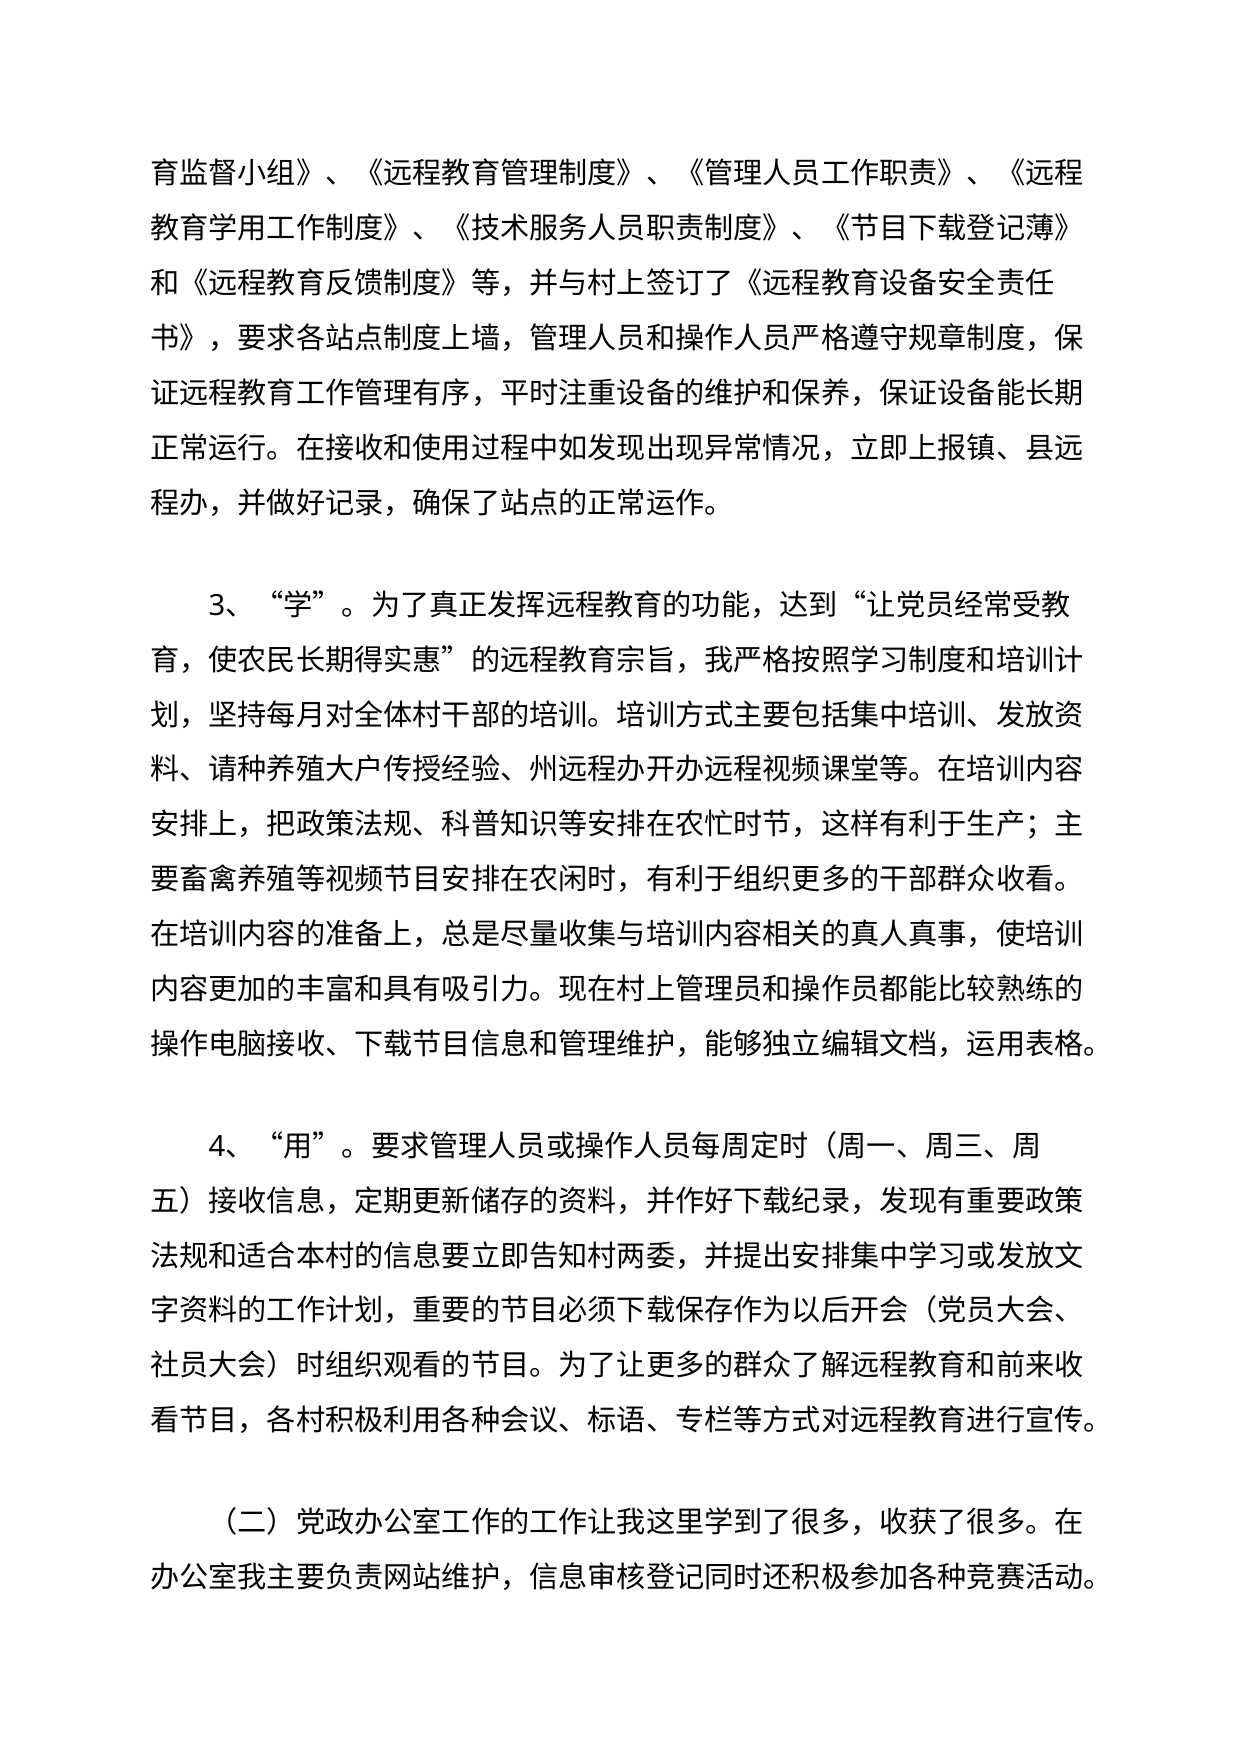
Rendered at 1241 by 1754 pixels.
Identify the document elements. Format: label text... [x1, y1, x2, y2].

text （二）党政办公室工作的工作让我这里学到了很多，收获了很多。在办公室我主要负责网站维护，信息审核登记同时还积极参加各种竞赛活动。 [150, 1498, 1090, 1596]
text 3、“学”。为了真正发挥远程教育的功能，达到“让党员经常受教育，使农民长期得实惠”的远程教育宗旨，我严格按照学习制度和培训计划，坚持每月对全体村干部的培训。培训方式主要包括集中培训、发放资料、请种养殖大户传授经验、州远程办开办远程视频课堂等。在培训内容安排上，把政策法规、科普知识等安排在农忙时节，这样有利于生产；主要畜禽养殖等视频节目安排在农闲时，有利于组织更多的干部群众收看。在培训内容的准备上，总是尽量收集与培训内容相关的真人真事，使培训内容更加的丰富和具有吸引力。现在村上管理员和操作员都能比较熟练的操作电脑接收、下载节目信息和管理维护，能够独立编辑文档，运用表格。 [150, 581, 1090, 1063]
text 4、“用”。要求管理人员或操作人员每周定时（周一、周三、周五）接收信息，定期更新储存的资料，并作好下载纪录，发现有重要政策法规和适合本村的信息要立即告知村两委，并提出安排集中学习或发放文字资料的工作计划，重要的节目必须下载保存作为以后开会（党员大会、社员大会）时组织观看的节目。为了让更多的群众了解远程教育和前来收看节目，各村积极利用各种会议、标语、专栏等方式对远程教育进行宣传。 [150, 1122, 1090, 1439]
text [150, 150, 1090, 522]
